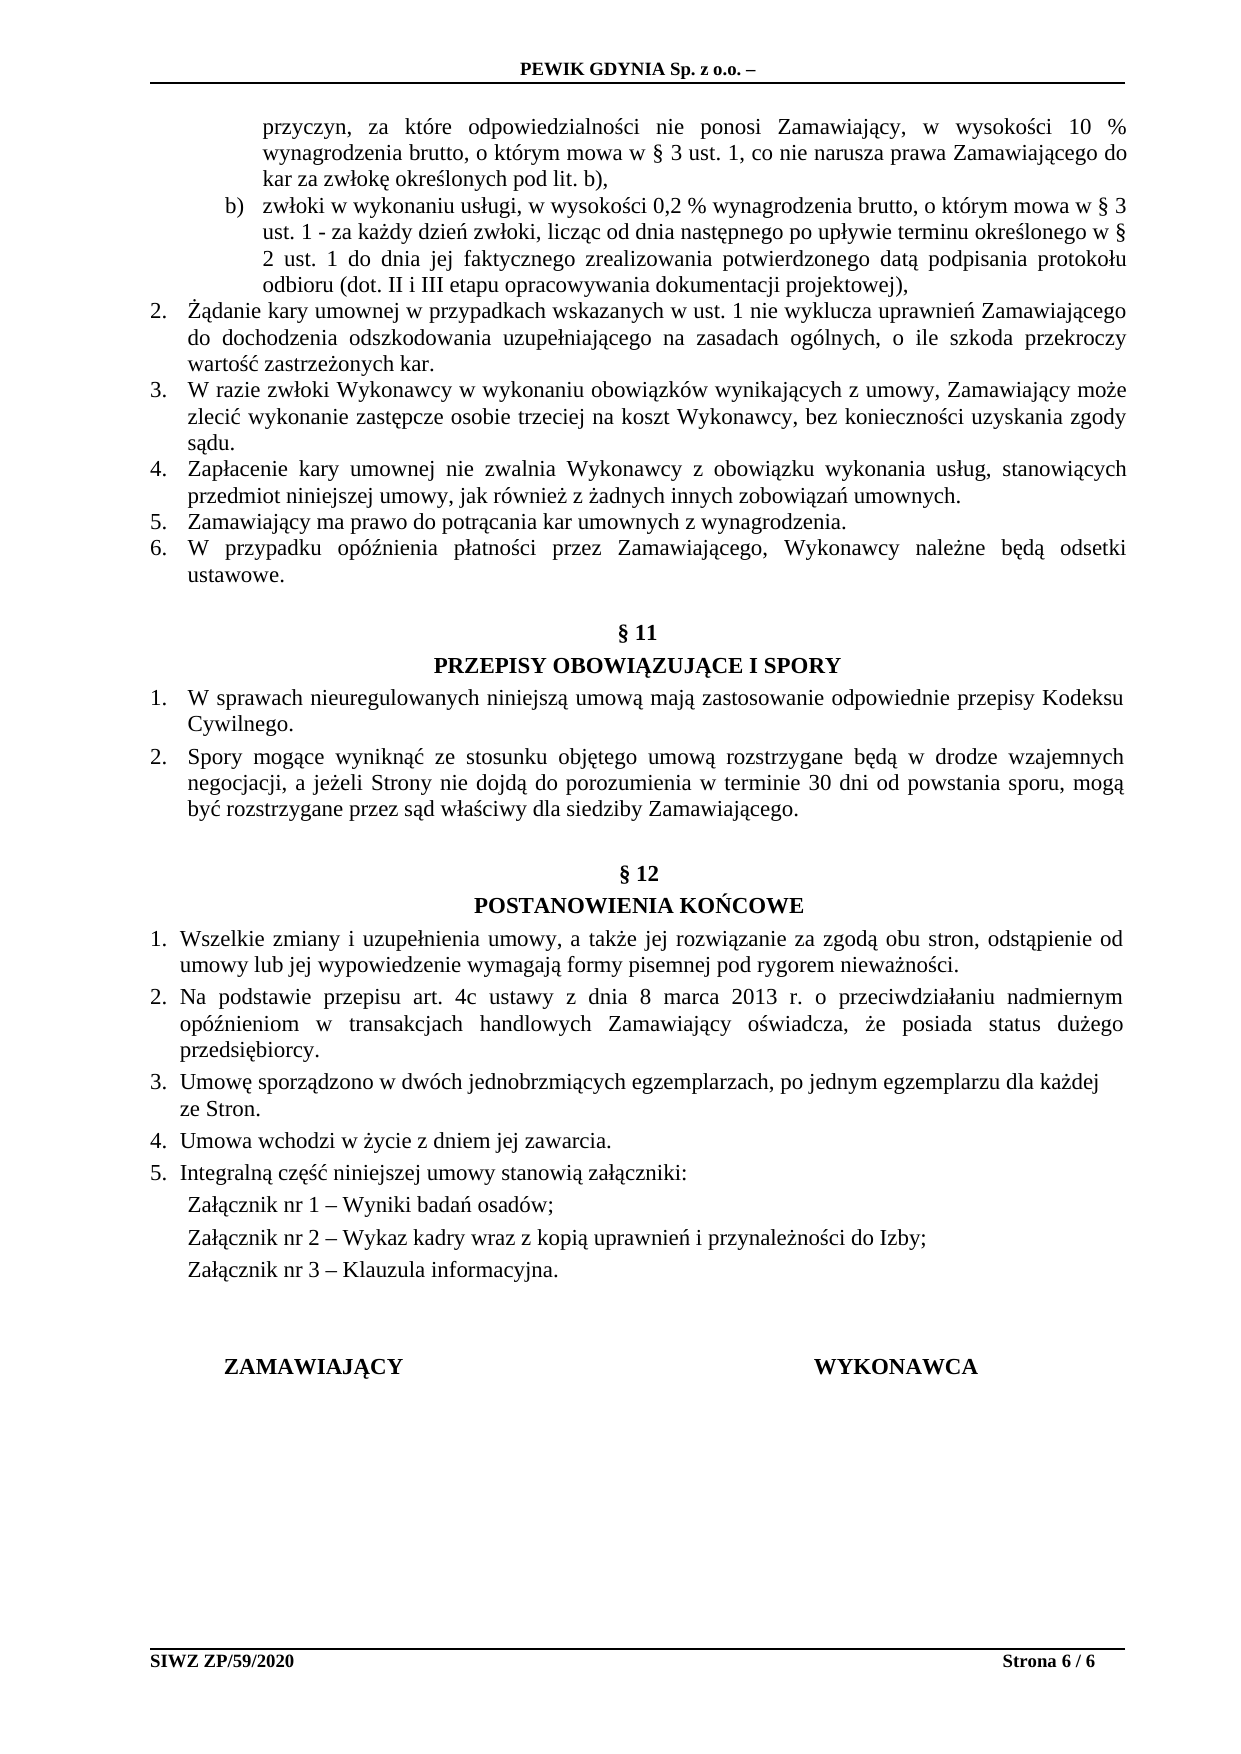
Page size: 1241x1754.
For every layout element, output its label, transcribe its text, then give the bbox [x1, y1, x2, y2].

list Na podstawie przepisu art. 4c ustawy z dnia 8 marca 2013 r. o przeciwdziałaniu nadmiernym opóźnieniom w transakcjach handlowych Zamawiający oświadcza, że posiada status dużego przedsiębiorcy. [150, 983, 1125, 1062]
list Wszelkie zmiany i uzupełnienia umowy, a także jej rozwiązanie za zgodą obu stron, odstąpienie od umowy lub jej wypowiedzenie wymagają formy pisemnej pod rygorem nieważności. [150, 924, 1125, 977]
text Załącznik nr 1 – Wyniki badań osadów; [187, 1191, 1128, 1218]
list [225, 113, 1128, 192]
text Załącznik nr 2 – Wykaz kadry wraz z kopią uprawnień i przynależności do Izby; [187, 1224, 1128, 1250]
list Umowa wchodzi w życie z dniem jej zawarcia. [150, 1127, 1125, 1153]
list Integralną część niniejszej umowy stanowią załączniki: [150, 1159, 1125, 1186]
list W razie zwłoki Wykonawcy w wykonaniu obowiązków wynikających z umowy, Zamawiający może zlecić wykonanie zastępcze osobie trzeciej na koszt Wykonawcy, bez konieczności uzyskania zgody sądu. [150, 376, 1128, 455]
list Umowę sporządzono w dwóch jednobrzmiących egzemplarzach, po jednym egzemplarzu dla każdej ze Stron. [150, 1068, 1125, 1121]
text § 11 [150, 619, 1125, 646]
text § 12 [150, 860, 1128, 886]
list Zamawiający ma prawo do potrącania kar umownych z wynagrodzenia. [150, 508, 1128, 534]
list W sprawach nieuregulowanych niniejszą umową mają zastosowanie odpowiednie przepisy Kodeksu Cywilnego. [150, 684, 1125, 737]
text PRZEPISY OBOWIĄZUJĄCE I SPORY [150, 652, 1125, 678]
list W przypadku opóźnienia płatności przez Zamawiającego, Wykonawcy należne będą odsetki ustawowe. [150, 534, 1128, 587]
list zwłoki w wykonaniu usługi, w wysokości 0,2 % wynagrodzenia brutto, o którym mowa w § 3 ust. 1 - za każdy dzień zwłoki, licząc od dnia następnego po upływie terminu określonego w § 2 ust. 1 do dnia jej faktycznego zrealizowania potwierdzonego datą podpisania protokołu odbioru (dot. II i III etapu opracowywania dokumentacji projektowej), [225, 192, 1128, 297]
text POSTANOWIENIA KOŃCOWE [150, 892, 1128, 919]
list Spory mogące wyniknąć ze stosunku objętego umową rozstrzygane będą w drodze wzajemnych negocjacji, a jeżeli Strony nie dojdą do porozumienia w terminie 30 dni od powstania sporu, mogą być rozstrzygane przez sąd właściwy dla siedziby Zamawiającego. [150, 743, 1125, 822]
list Żądanie kary umownej w przypadkach wskazanych w ust. 1 nie wyklucza uprawnień Zamawiającego do dochodzenia odszkodowania uzupełniającego na zasadach ogólnych, o ile szkoda przekroczy wartość zastrzeżonych kar. [150, 297, 1128, 376]
list Zapłacenie kary umownej nie zwalnia Wykonawcy z obowiązku wykonania usług, stanowiących przedmiot niniejszej umowy, jak również z żadnych innych zobowiązań umownych. [150, 455, 1128, 508]
text ZAMAWIAJĄCY WYKONAWCA [150, 1353, 1128, 1379]
text Załącznik nr 3 – Klauzula informacyjna. [187, 1256, 1128, 1282]
